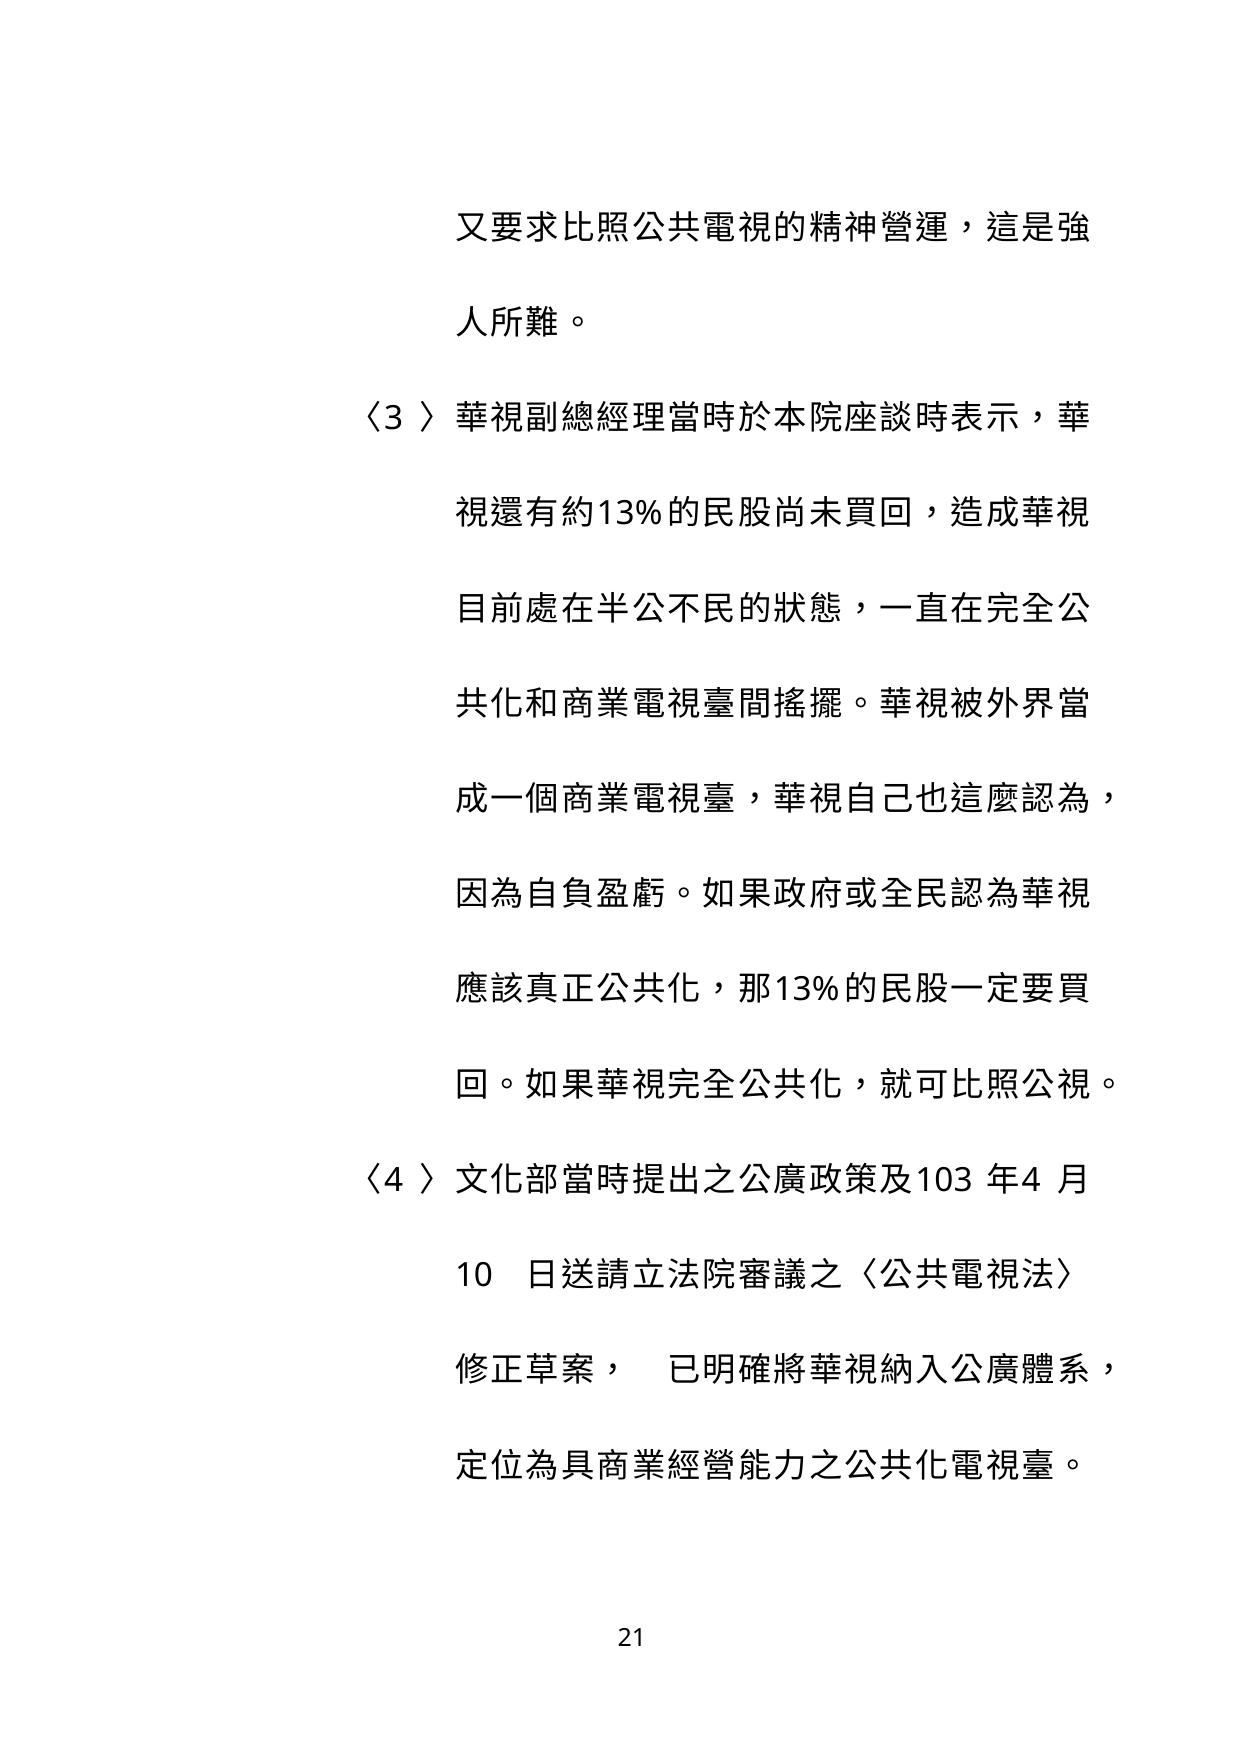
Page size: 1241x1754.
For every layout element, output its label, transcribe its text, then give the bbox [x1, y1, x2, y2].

subtitle 華視副總經理當時於本院座談時表示，華視還有約13%的民股尚未買回，造成華視目前處在半公不民的狀態，一直在完全公共化和商業電視臺間搖擺。華視被外界當成一個商業電視臺，華視自己也這麼認為，因為自負盈虧。如果政府或全民認為華視應該真正公共化，那13%的民股一定要買回。如果華視完全公共化，就可比照公視。 [331, 368, 1092, 1129]
subtitle 專家學者於當時諮詢表示，華視因屬公廣集團，因此被要求不能播競選廣告，兒童卡通時段也不能播廣告，一切都需符合公共媒體的要求，但同時政府卻不給一毛錢做補貼，實在不甚合理， 因此解決華視定位問題是解決公廣問題的重要工作。華視目前的定位與配套不清，要自負盈虧、又要求比照公共電視的精神營運，這是強人所難。 [331, 177, 1092, 368]
subtitle 文化部當時提出之公廣政策及103年4月10日送請立法院審議之〈公共電視法〉修正草案， 已明確將華視納入公廣體系，定位為具商業經營能力之公共化電視臺。 [331, 1129, 1092, 1510]
